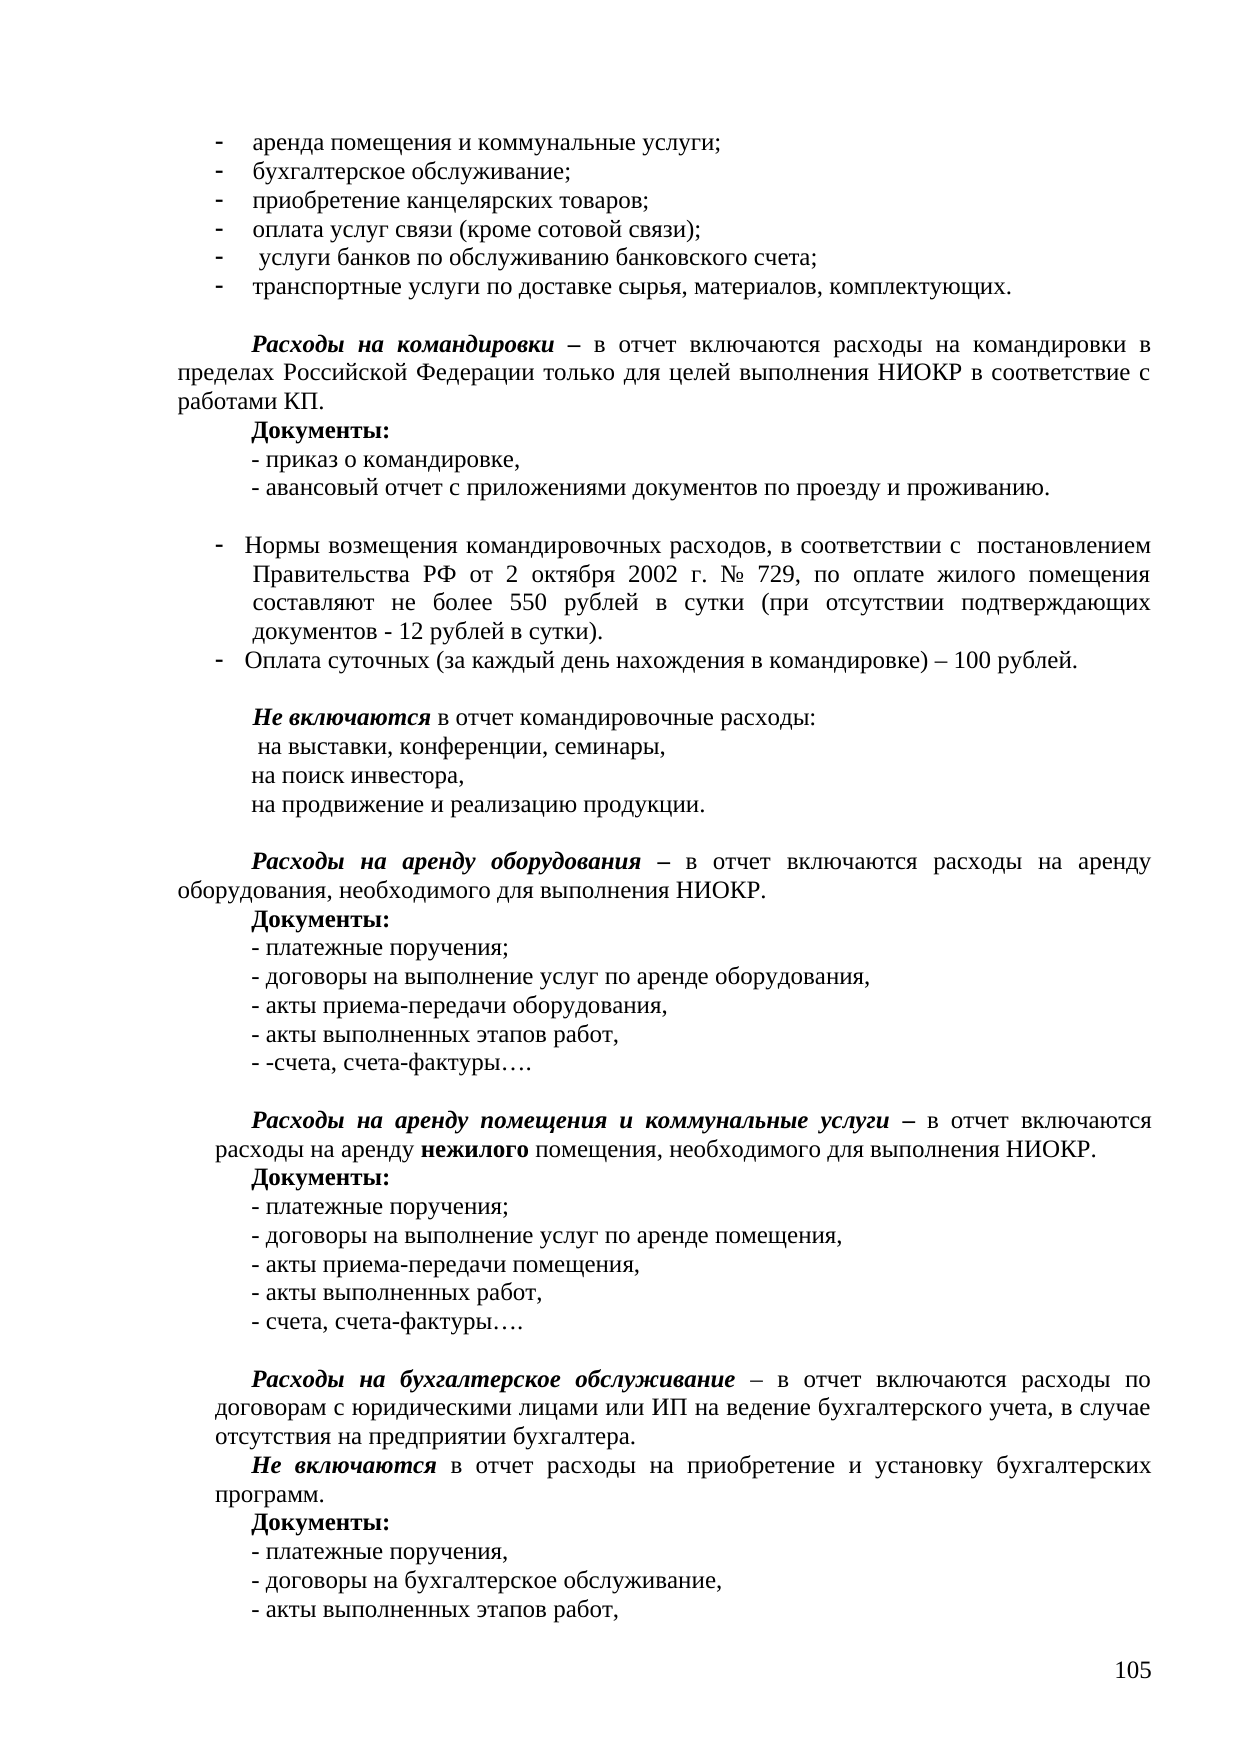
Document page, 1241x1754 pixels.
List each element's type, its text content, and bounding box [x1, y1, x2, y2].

list Нормы возмещения командировочных расходов, в соответствии с постановлением Правительства РФ от 2 октября 2002 г. № 729, по оплате жилого помещения составляют не более 550 рублей в сутки (при отсутствии подтверждающих документов - 12 рублей в сутки). [215, 530, 1152, 645]
text - платежные поручения, [177, 1536, 1152, 1565]
list транспортные услуги по доставке сырья, материалов, комплектующих. [215, 271, 1152, 300]
text - акты выполненных этапов работ, [177, 1019, 1152, 1047]
list оплата услуг связи (кроме сотовой связи); [215, 214, 1152, 242]
text - акты приема-передачи оборудования, [177, 990, 1152, 1019]
text на продвижение и реализацию продукции. [177, 789, 1152, 817]
text - акты выполненных работ, [177, 1277, 1152, 1306]
text Расходы на аренду помещения и коммунальные услуги – в отчет включаются расходы на аренду нежилого помещения, необходимого для выполнения НИОКР. [215, 1105, 1152, 1162]
text Не включаются в отчет расходы на приобретение и установку бухгалтерских программ. [215, 1450, 1152, 1507]
text - приказ о командировке, [177, 444, 1152, 472]
list приобретение канцелярских товаров; [215, 185, 1152, 214]
text Расходы на аренду оборудования – в отчет включаются расходы на аренду оборудования, необходимого для выполнения НИОКР. [177, 846, 1152, 904]
text Документы: [177, 415, 1152, 444]
text - договоры на выполнение услуг по аренде оборудования, [177, 961, 1152, 990]
list аренда помещения и коммунальные услуги; [215, 127, 1152, 156]
text на выставки, конференции, семинары, [177, 731, 1152, 760]
text - счета, счета-фактуры…. [177, 1306, 1152, 1335]
text Документы: [215, 1162, 1152, 1191]
text Расходы на бухгалтерское обслуживание – в отчет включаются расходы по договорам с юридическими лицами или ИП на ведение бухгалтерского учета, в случае отсутствия на предприятии бухгалтера. [215, 1364, 1152, 1450]
text - авансовый отчет с приложениями документов по проезду и проживанию. [177, 472, 1152, 501]
text - -счета, счета-фактуры…. [177, 1047, 1152, 1076]
list Оплата суточных (за каждый день нахождения в командировке) – 100 рублей. [215, 645, 1152, 674]
text Не включаются в отчет командировочные расходы: [252, 702, 1152, 731]
text - платежные поручения; [177, 1191, 1152, 1220]
text на поиск инвестора, [177, 760, 1152, 789]
text Расходы на командировки – в отчет включаются расходы на командировки в пределах Российской Федерации только для целей выполнения НИОКР в соответствие с работами КП. [177, 329, 1152, 415]
list услуги банков по обслуживанию банковского счета; [215, 242, 1152, 271]
list бухгалтерское обслуживание; [215, 156, 1152, 185]
text Документы: [215, 1507, 1152, 1536]
text Документы: [215, 904, 1152, 932]
text - платежные поручения; [177, 932, 1152, 961]
text - акты приема-передачи помещения, [177, 1249, 1152, 1277]
text - акты выполненных этапов работ, [177, 1594, 1152, 1622]
text - договоры на выполнение услуг по аренде помещения, [177, 1220, 1152, 1249]
text - договоры на бухгалтерское обслуживание, [177, 1565, 1152, 1594]
